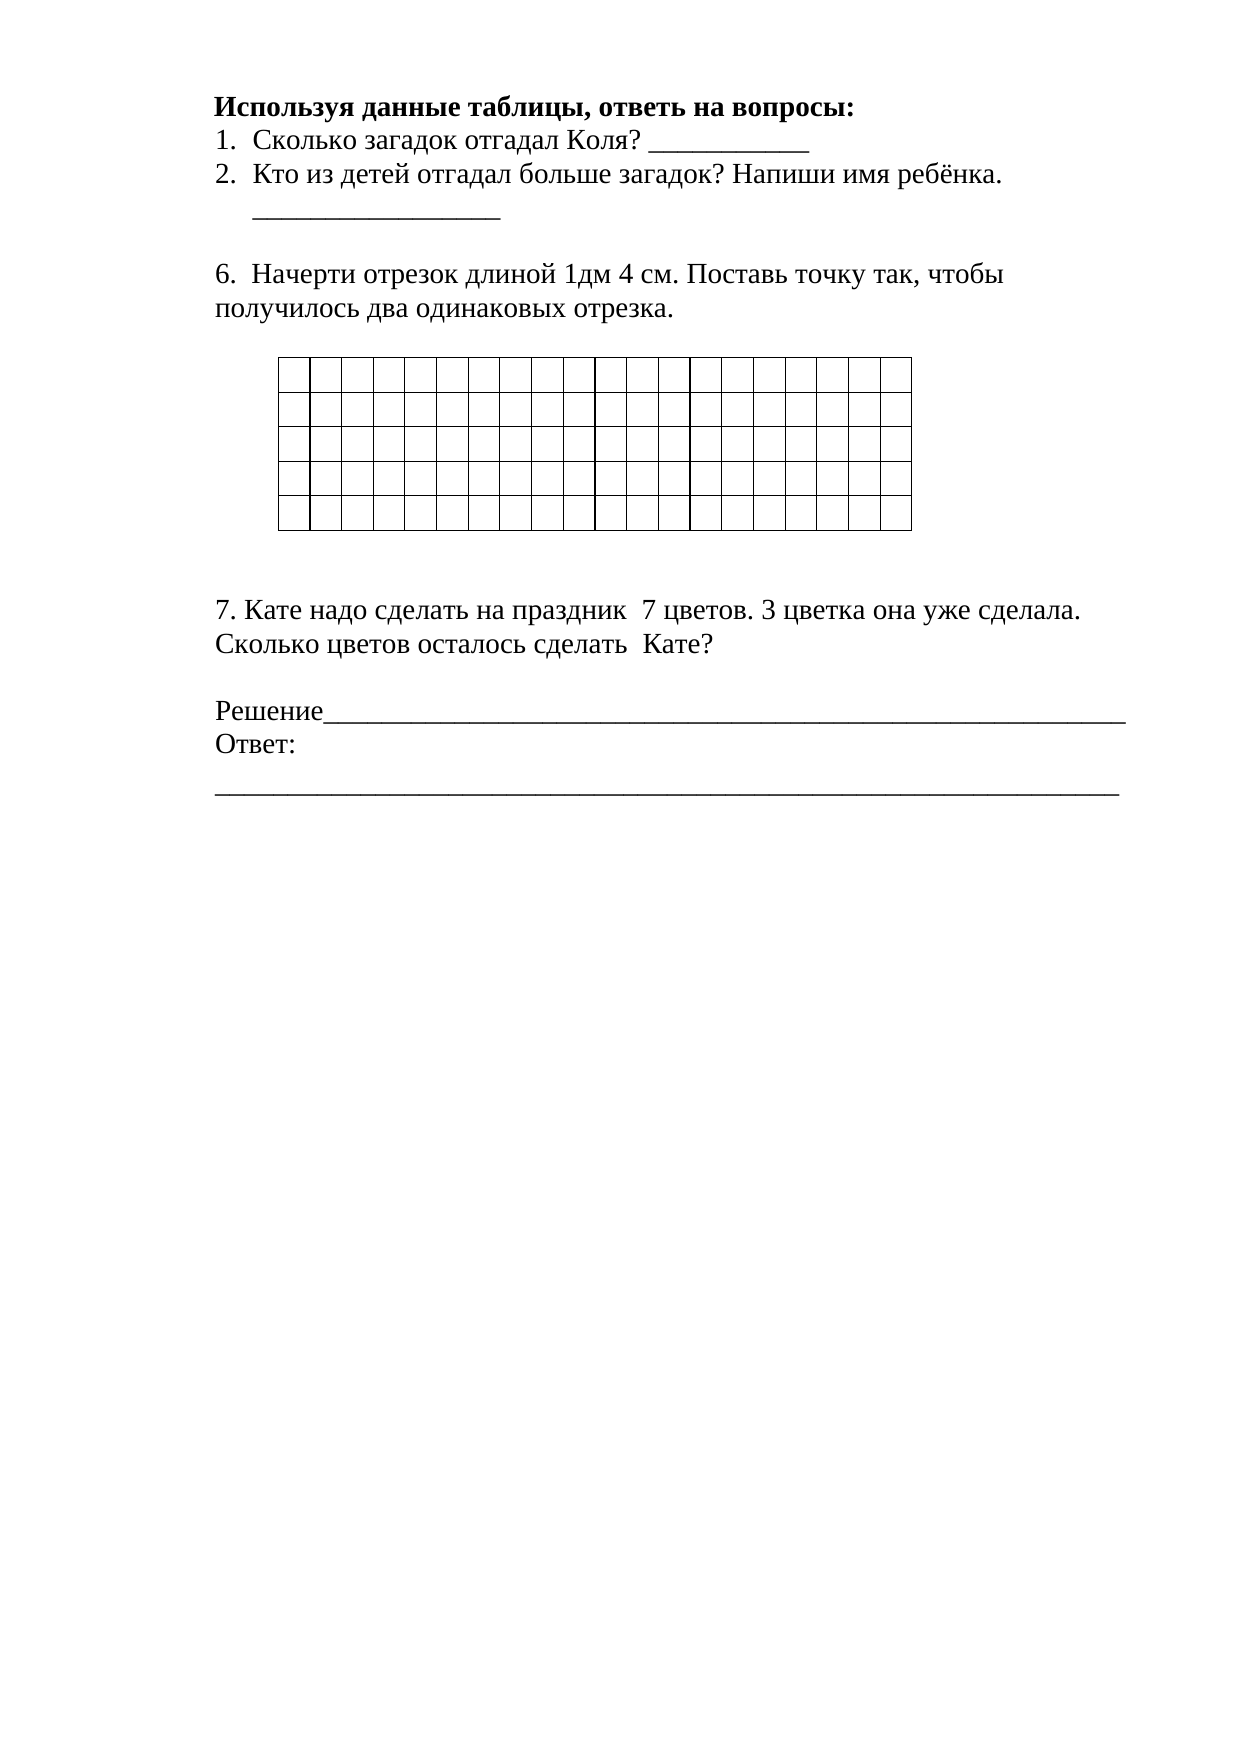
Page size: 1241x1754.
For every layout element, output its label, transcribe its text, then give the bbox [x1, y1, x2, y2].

table_cell [881, 427, 911, 461]
table_cell [722, 393, 753, 426]
list Сколько загадок отгадал Коля? ___________ [215, 122, 1152, 156]
table_cell [279, 462, 309, 495]
table_cell [342, 427, 373, 461]
table_cell [374, 427, 404, 461]
table_cell [817, 393, 848, 426]
table_cell [691, 496, 721, 530]
table_cell [374, 393, 404, 426]
table_cell [469, 393, 499, 426]
list Кто из детей отгадал больше загадок? Напиши имя ребёнка. _________________ [215, 156, 1152, 223]
text Решение_______________________________________________________ [215, 693, 1152, 727]
table_cell [532, 393, 563, 426]
table_cell [405, 462, 436, 495]
table_header [596, 358, 626, 392]
table_cell [722, 496, 753, 530]
table_cell [596, 496, 626, 530]
table_header [659, 358, 689, 392]
table_cell [311, 496, 341, 530]
table_cell [279, 393, 309, 426]
table_cell [405, 496, 436, 530]
table_cell [786, 462, 816, 495]
table_cell [659, 496, 689, 530]
table_header [754, 358, 785, 392]
table_cell [279, 427, 309, 461]
table_header [817, 358, 848, 392]
table_cell [405, 427, 436, 461]
table_cell [437, 496, 468, 530]
text Используя данные таблицы, ответь на вопросы: [177, 89, 1152, 122]
table_cell [596, 462, 626, 495]
table_cell [437, 393, 468, 426]
table_cell [500, 427, 531, 461]
table_cell [627, 427, 658, 461]
table_cell [469, 462, 499, 495]
table_cell [342, 496, 373, 530]
table_cell [596, 393, 626, 426]
table_cell [754, 462, 785, 495]
table_cell [564, 427, 594, 461]
table_header [691, 358, 721, 392]
table_cell [817, 462, 848, 495]
table_cell [817, 427, 848, 461]
table_cell [596, 427, 626, 461]
table_cell [786, 427, 816, 461]
table_cell [754, 496, 785, 530]
table_cell [881, 462, 911, 495]
table_cell [311, 393, 341, 426]
table_cell [532, 427, 563, 461]
table_cell [722, 427, 753, 461]
table_cell [532, 496, 563, 530]
table_header [500, 358, 531, 392]
table_cell [691, 393, 721, 426]
table_cell [786, 496, 816, 530]
table_header [279, 358, 309, 392]
table_cell [849, 427, 880, 461]
table_header [405, 358, 436, 392]
table_cell [564, 496, 594, 530]
table_header [564, 358, 594, 392]
table_cell [691, 462, 721, 495]
table_header [469, 358, 499, 392]
table_cell [691, 427, 721, 461]
table_cell [881, 496, 911, 530]
text 7. Кате надо сделать на праздник 7 цветов. 3 цветка она уже сделала. Сколько цветов осталось сделать Кате? [215, 592, 1152, 659]
table_cell [881, 393, 911, 426]
table_cell [659, 427, 689, 461]
table_cell [627, 496, 658, 530]
table_cell [437, 462, 468, 495]
table_cell [279, 496, 309, 530]
table_cell [374, 462, 404, 495]
table_cell [817, 496, 848, 530]
table_cell [469, 496, 499, 530]
table_header [627, 358, 658, 392]
table_header [374, 358, 404, 392]
text Ответ: ______________________________________________________________ [215, 727, 1152, 799]
table_cell [627, 462, 658, 495]
table_cell [659, 462, 689, 495]
table_cell [754, 427, 785, 461]
table_cell [564, 462, 594, 495]
table_cell [722, 462, 753, 495]
table_cell [627, 393, 658, 426]
table_header [722, 358, 753, 392]
table_cell [311, 462, 341, 495]
table_cell [500, 393, 531, 426]
table_cell [564, 393, 594, 426]
table_header [849, 358, 880, 392]
table_cell [500, 462, 531, 495]
table_cell [786, 393, 816, 426]
table_header [881, 358, 911, 392]
table_header [311, 358, 341, 392]
table_cell [532, 462, 563, 495]
table_header [342, 358, 373, 392]
table_cell [342, 393, 373, 426]
table_cell [849, 496, 880, 530]
table_cell [849, 462, 880, 495]
table_cell [659, 393, 689, 426]
table_header [437, 358, 468, 392]
table_cell [374, 496, 404, 530]
table_header [532, 358, 563, 392]
text 6. Начерти отрезок длиной 1дм 4 см. Поставь точку так, чтобы получилось два одинаковых отрезка. [215, 256, 1152, 323]
table_cell [500, 496, 531, 530]
table_cell [469, 427, 499, 461]
table_cell [405, 393, 436, 426]
table_cell [437, 427, 468, 461]
table_header [786, 358, 816, 392]
table_cell [311, 427, 341, 461]
table_cell [849, 393, 880, 426]
table_cell [754, 393, 785, 426]
table_cell [342, 462, 373, 495]
